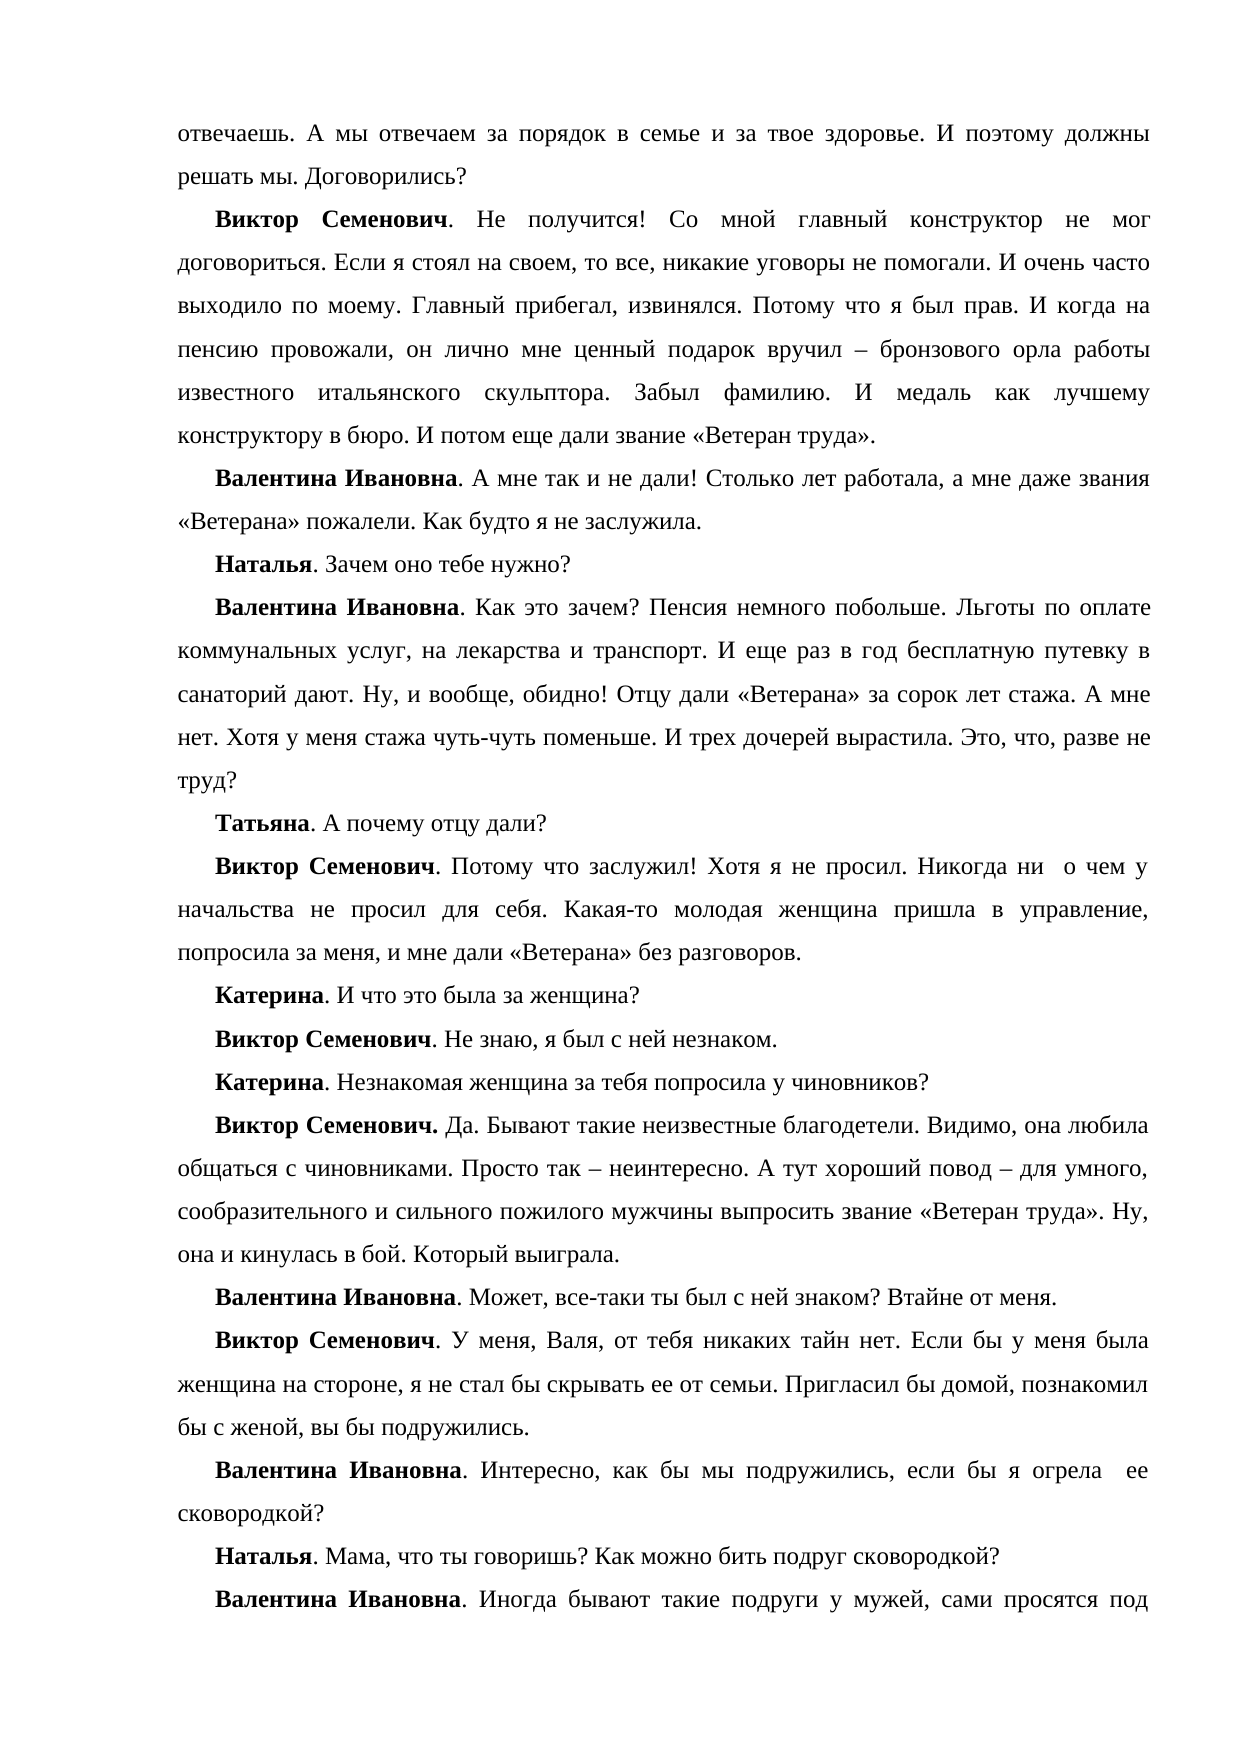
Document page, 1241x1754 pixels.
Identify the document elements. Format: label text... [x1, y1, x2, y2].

text Валентина Ивановна. Как это зачем? Пенсия немного побольше. Льготы по оплате коммунальных услуг, на лекарства и транспорт. И еще раз в год бесплатную путевку в санаторий дают. Ну, и вообще, обидно! Отцу дали «Ветерана» за сорок лет стажа. А мне нет. Хотя у меня стажа чуть-чуть поменьше. И трех дочерей вырастила. Это, что, разве не труд? [177, 592, 1152, 794]
text Валентина Ивановна. Может, все-таки ты был с ней знаком? Втайне от меня. [177, 1282, 1149, 1311]
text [177, 118, 1152, 190]
text Наталья. Мама, что ты говоришь? Как можно бить подруг сковородкой? [177, 1541, 1149, 1570]
text Катерина. И что это была за женщина? [177, 981, 1240, 1009]
text Виктор Семенович. Не получится! Со мной главный конструктор не мог договориться. Если я стоял на своем, то все, никакие уговоры не помогали. И очень часто выходило по моему. Главный прибегал, извинялся. Потому что я был прав. И когда на пенсию провожали, он лично мне ценный подарок вручил – бронзового орла работы известного итальянского скульптора. Забыл фамилию. И медаль как лучшему конструктору в бюро. И потом еще дали звание «Ветеран труда». [177, 204, 1152, 449]
text Виктор Семенович. Да. Бывают такие неизвестные благодетели. Видимо, она любила общаться с чиновниками. Просто так – неинтересно. А тут хороший повод – для умного, сообразительного и сильного пожилого мужчины выпросить звание «Ветеран труда». Ну, она и кинулась в бой. Который выиграла. [177, 1110, 1149, 1268]
text Виктор Семенович. Потому что заслужил! Хотя я не просил. Никогда ни о чем у начальства не просил для себя. Какая-то молодая женщина пришла в управление, попросила за меня, и мне дали «Ветерана» без разговоров. [177, 851, 1149, 966]
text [177, 1584, 1149, 1613]
text Виктор Семенович. У меня, Валя, от тебя никаких тайн нет. Если бы у меня была женщина на стороне, я не стал бы скрывать ее от семьи. Пригласил бы домой, познакомил бы с женой, вы бы подружились. [177, 1326, 1149, 1441]
text Валентина Ивановна. Интересно, как бы мы подружились, если бы я огрела ее сковородкой? [177, 1455, 1149, 1527]
text Валентина Ивановна. А мне так и не дали! Столько лет работала, а мне даже звания «Ветерана» пожалели. Как будто я не заслужила. [177, 463, 1152, 535]
text Виктор Семенович. Не знаю, я был с ней незнаком. [177, 1024, 1240, 1052]
text Татьяна. А почему отцу дали? [177, 808, 1152, 837]
text Катерина. Незнакомая женщина за тебя попросила у чиновников? [177, 1067, 1240, 1096]
text Наталья. Зачем оно тебе нужно? [177, 549, 1152, 578]
